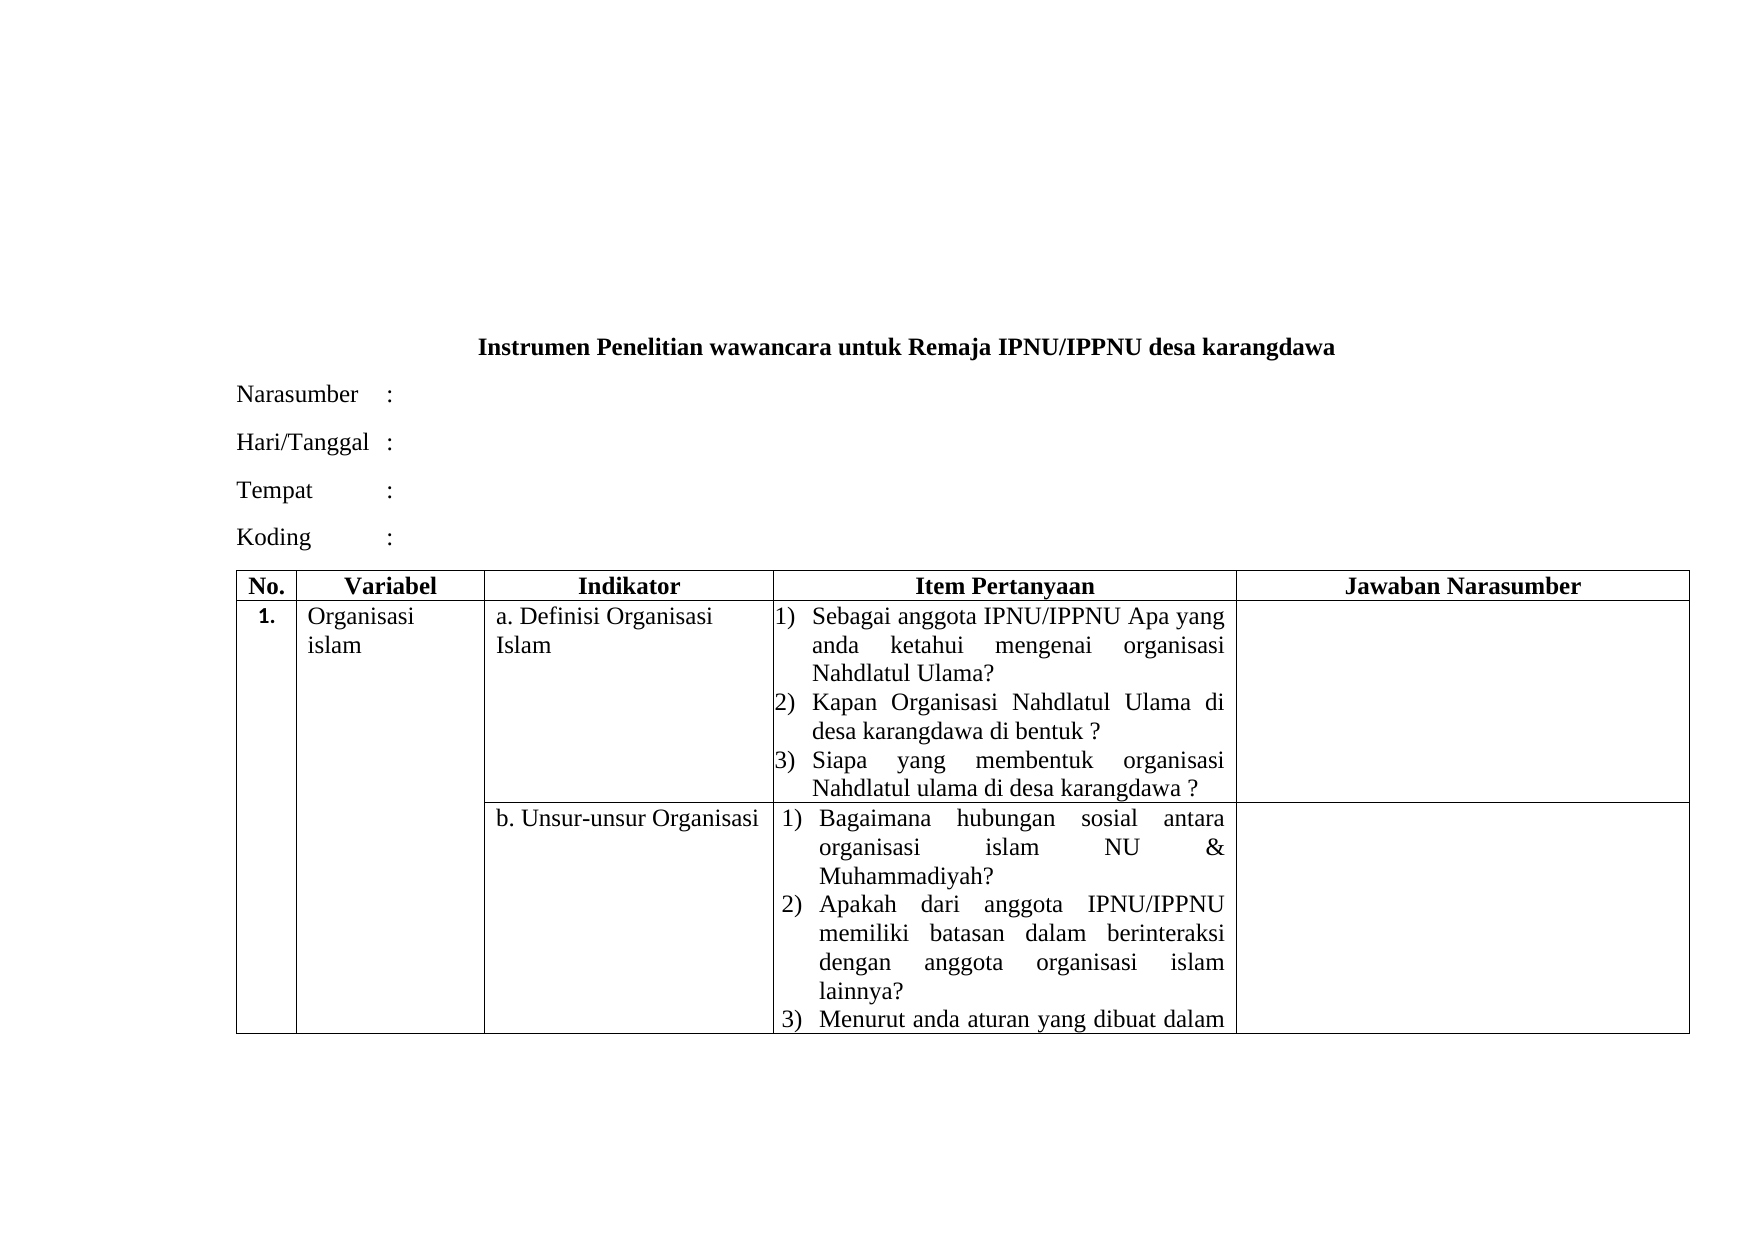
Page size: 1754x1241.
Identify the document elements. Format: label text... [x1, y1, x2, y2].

table_header No. [237, 571, 296, 600]
text Hari/Tanggal : [236, 427, 1577, 456]
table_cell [485, 803, 773, 1033]
table_cell [1237, 803, 1689, 1033]
text Tempat : [236, 475, 1577, 503]
table_header Item Pertanyaan [774, 571, 1236, 600]
table_header Variabel [297, 571, 484, 600]
table_cell [1237, 601, 1689, 802]
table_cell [774, 803, 1236, 1033]
table_cell Sebagai anggota IPNU/IPPNU Apa yang anda ketahui mengenai organisasi Nahdlatul Ulama? Kapan Organisasi Nahdlatul Ulama di desa karangdawa di bentuk ? Siapa yang membentuk organisasi Nahdlatul ulama di desa karangdawa ? [774, 601, 1236, 802]
text Koding : [236, 522, 1577, 551]
table_cell a. Definisi Organisasi Islam [485, 601, 773, 802]
text Narasumber : [236, 379, 1577, 408]
table_header Jawaban Narasumber [1237, 571, 1689, 600]
table_cell 1. [237, 601, 296, 1033]
table_cell Organisasi islam [297, 601, 484, 1033]
text Instrumen Penelitian wawancara untuk Remaja IPNU/IPPNU desa karangdawa [236, 332, 1577, 360]
table_header Indikator [485, 571, 773, 600]
